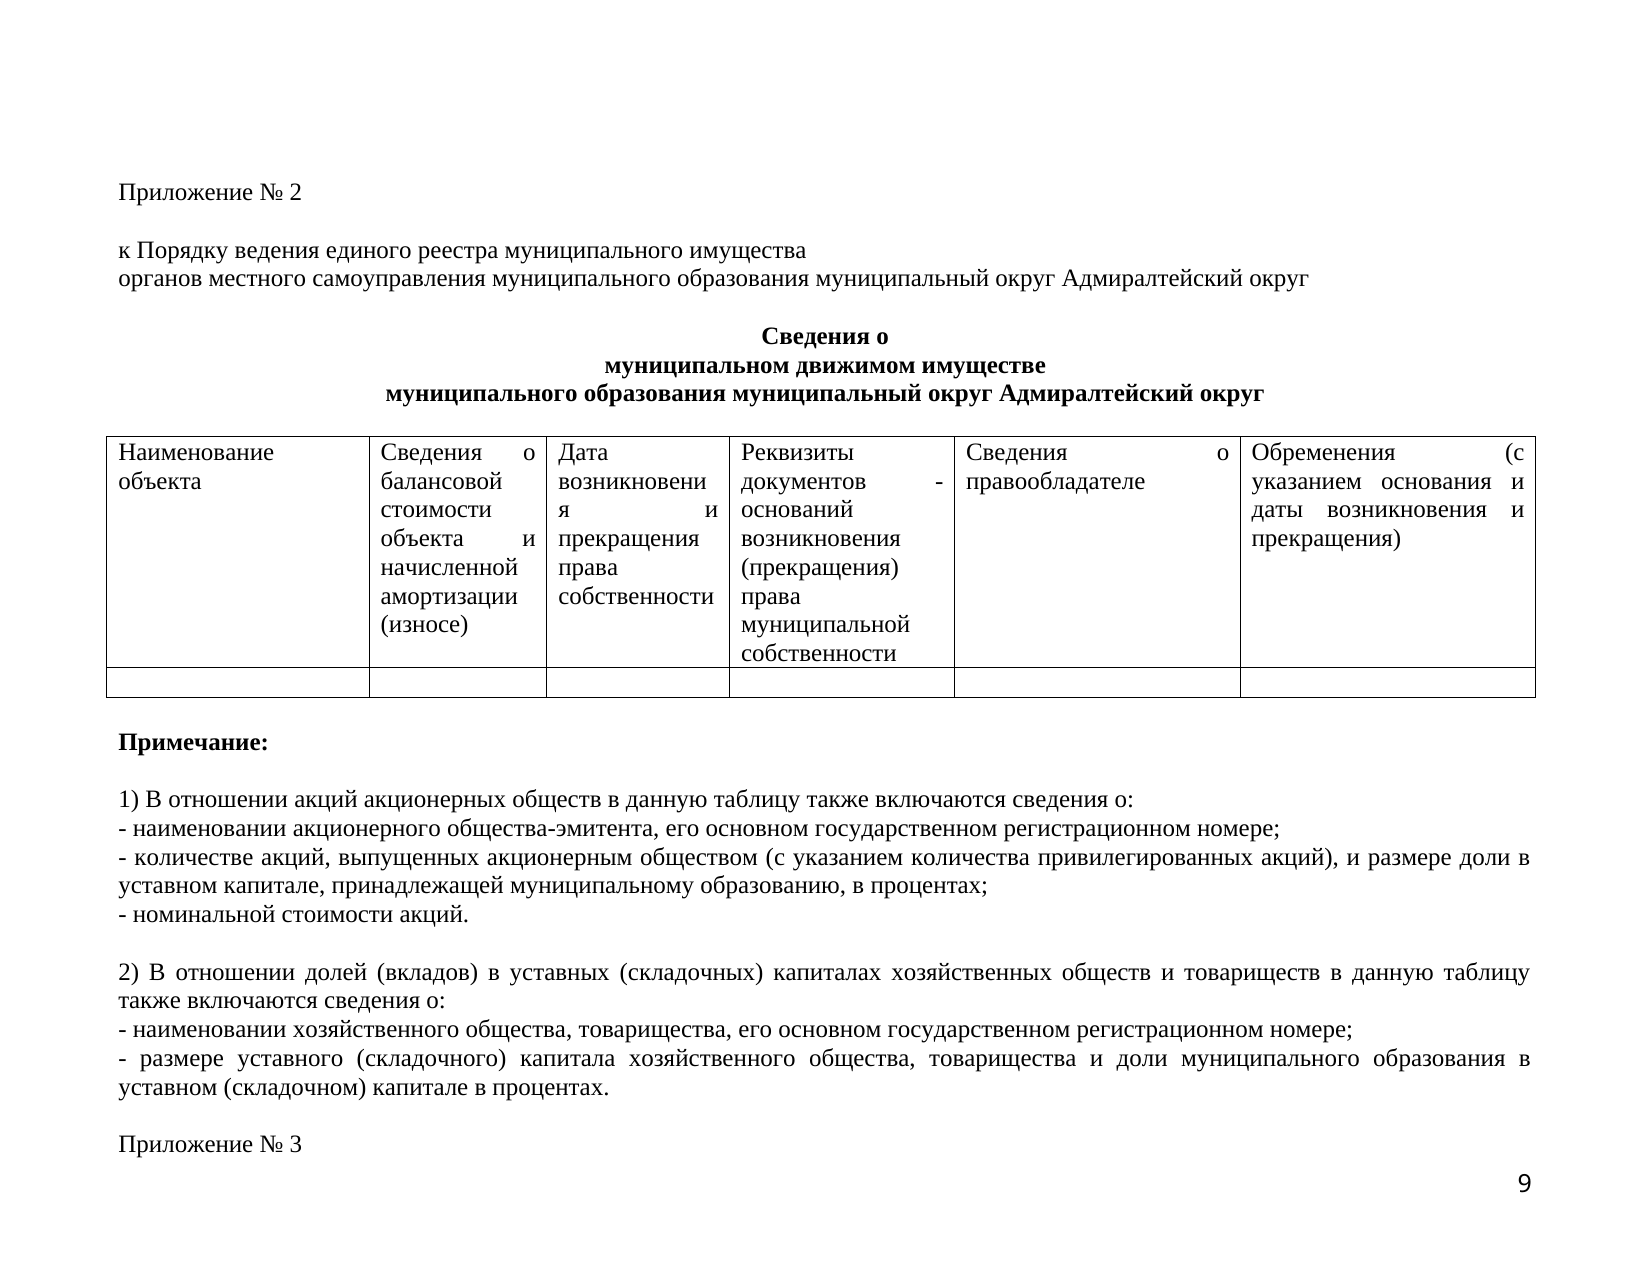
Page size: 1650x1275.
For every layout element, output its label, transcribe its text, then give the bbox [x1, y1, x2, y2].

text - количестве акций, выпущенных акционерным обществом (с указанием количества привилегированных акций), и размере доли в уставном капитале, принадлежащей муниципальному образованию, в процентах; [118, 842, 1532, 899]
table_header Дата возникновения и прекращения права собственности [547, 437, 729, 667]
text - наименовании хозяйственного общества, товарищества, его основном государственном регистрационном номере; [118, 1014, 1532, 1043]
text - наименовании акционерного общества-эмитента, его основном государственном регистрационном номере; [118, 813, 1532, 842]
text Сведения о [118, 321, 1532, 350]
table_header Сведения о балансовой стоимости объекта и начисленной амортизации (износе) [370, 437, 546, 667]
table_cell [1241, 668, 1535, 697]
table_cell [547, 668, 729, 697]
text органов местного самоуправления муниципального образования муниципальный округ Адмиралтейский округ [118, 263, 1532, 292]
table_cell [955, 668, 1240, 697]
text - размере уставного (складочного) капитала хозяйственного общества, товарищества и доли муниципального образования в уставном (складочном) капитале в процентах. [118, 1043, 1532, 1100]
text - номинальной стоимости акций. [118, 899, 1532, 928]
table_header Сведения о правообладателе [955, 437, 1240, 667]
text муниципальном движимом имуществе [118, 350, 1532, 378]
text Приложение № 2 [118, 177, 1532, 206]
table_cell [107, 668, 369, 697]
text Примечание: [118, 727, 1532, 755]
text Приложение № 3 [118, 1129, 1532, 1158]
table_header Наименование объекта [107, 437, 369, 667]
text 2) В отношении долей (вкладов) в уставных (складочных) капиталах хозяйственных обществ и товариществ в данную таблицу также включаются сведения о: [118, 957, 1532, 1014]
text муниципального образования муниципальный округ Адмиралтейский округ [118, 378, 1532, 407]
table_cell [730, 668, 954, 697]
table_cell [370, 668, 546, 697]
text к Порядку ведения единого реестра муниципального имущества [118, 235, 1532, 263]
table_header Реквизиты документов - оснований возникновения (прекращения) права муниципальной собственности [730, 437, 954, 667]
text 1) В отношении акций акционерных обществ в данную таблицу также включаются сведения о: [118, 784, 1532, 813]
table_header Обременения (с указанием основания и даты возникновения и прекращения) [1241, 437, 1535, 667]
